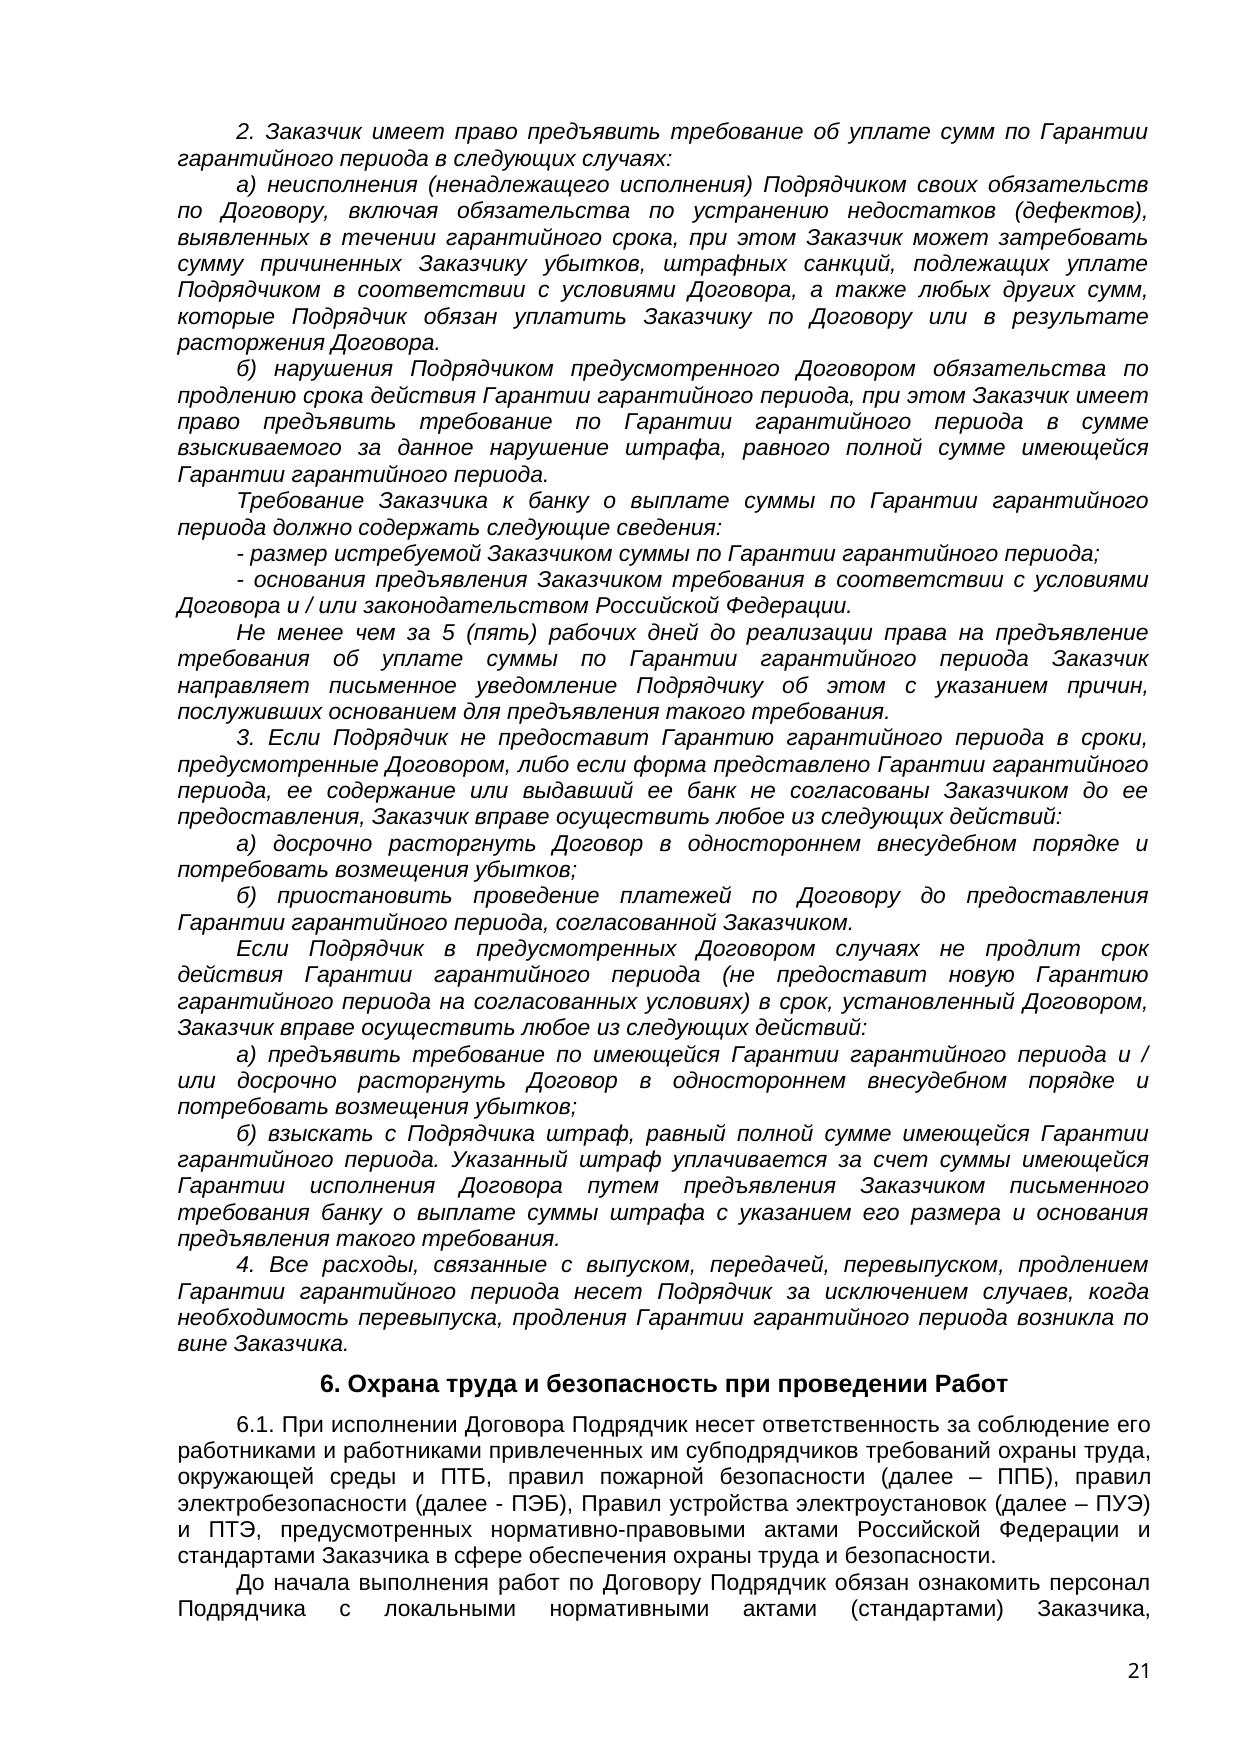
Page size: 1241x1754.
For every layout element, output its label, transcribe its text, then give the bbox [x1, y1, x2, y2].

text а) предъявить требование по имеющейся Гарантии гарантийного периода и / или досрочно расторгнуть Договор в одностороннем внесудебном порядке и потребовать возмещения убытков; [177, 1041, 1152, 1119]
text Если Подрядчик в предусмотренных Договором случаях не продлит срок действия Гарантии гарантийного периода (не предоставит новую Гарантию гарантийного периода на согласованных условиях) в срок, установленный Договором, Заказчик вправе осуществить любое из следующих действий: [177, 935, 1152, 1041]
text Не менее чем за 5 (пять) рабочих дней до реализации права на предъявление требования об уплате суммы по Гарантии гарантийного периода Заказчик направляет письменное уведомление Подрядчику об этом с указанием причин, послуживших основанием для предъявления такого требования. [177, 619, 1152, 724]
text 6. Охрана труда и безопасность при проведении Работ [177, 1369, 1152, 1398]
text а) неисполнения (ненадлежащего исполнения) Подрядчиком своих обязательств по Договору, включая обязательства по устранению недостатков (дефектов), выявленных в течении гарантийного срока, при этом Заказчик может затребовать сумму причиненных Заказчику убытков, штрафных санкций, подлежащих уплате Подрядчиком в соответствии с условиями Договора, а также любых других сумм, которые Подрядчик обязан уплатить Заказчику по Договору или в результате расторжения Договора. [177, 171, 1152, 355]
text Требование Заказчика к банку о выплате суммы по Гарантии гарантийного периода должно содержать следующие сведения: [177, 487, 1152, 540]
text б) нарушения Подрядчиком предусмотренного Договором обязательства по продлению срока действия Гарантии гарантийного периода, при этом Заказчик имеет право предъявить требование по Гарантии гарантийного периода в сумме взыскиваемого за данное нарушение штрафа, равного полной сумме имеющейся Гарантии гарантийного периода. [177, 355, 1152, 487]
text б) приостановить проведение платежей по Договору до предоставления Гарантии гарантийного периода, согласованной Заказчиком. [177, 882, 1152, 935]
text - основания предъявления Заказчиком требования в соответствии с условиями Договора и / или законодательством Российской Федерации. [177, 566, 1152, 619]
text б) взыскать с Подрядчика штраф, равный полной сумме имеющейся Гарантии гарантийного периода. Указанный штраф уплачивается за счет суммы имеющейся Гарантии исполнения Договора путем предъявления Заказчиком письменного требования банку о выплате суммы штрафа с указанием его размера и основания предъявления такого требования. [177, 1119, 1152, 1251]
text 2. Заказчик имеет право предъявить требование об уплате сумм по Гарантии гарантийного периода в следующих случаях: [177, 118, 1152, 171]
text - размер истребуемой Заказчиком суммы по Гарантии гарантийного периода; [177, 540, 1152, 566]
text а) досрочно расторгнуть Договор в одностороннем внесудебном порядке и потребовать возмещения убытков; [177, 830, 1152, 882]
text 3. Если Подрядчик не предоставит Гарантию гарантийного периода в сроки, предусмотренные Договором, либо если форма представлено Гарантии гарантийного периода, ее содержание или выдавший ее банк не согласованы Заказчиком до ее предоставления, Заказчик вправе осуществить любое из следующих действий: [177, 724, 1152, 830]
text 6.1. При исполнении Договора Подрядчик несет ответственность за соблюдение его работниками и работниками привлеченных им субподрядчиков требований охраны труда, окружающей среды и ПТБ, правил пожарной безопасности (далее – ППБ), правил электробезопасности (далее - ПЭБ), Правил устройства электроустановок (далее – ПУЭ) и ПТЭ, предусмотренных нормативно-правовыми актами Российской Федерации и стандартами Заказчика в сфере обеспечения охраны труда и безопасности. [177, 1411, 1152, 1569]
text 4. Все расходы, связанные с выпуском, передачей, перевыпуском, продлением Гарантии гарантийного периода несет Подрядчик за исключением случаев, когда необходимость перевыпуска, продления Гарантии гарантийного периода возникла по вине Заказчика. [177, 1251, 1152, 1357]
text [177, 1569, 1152, 1621]
